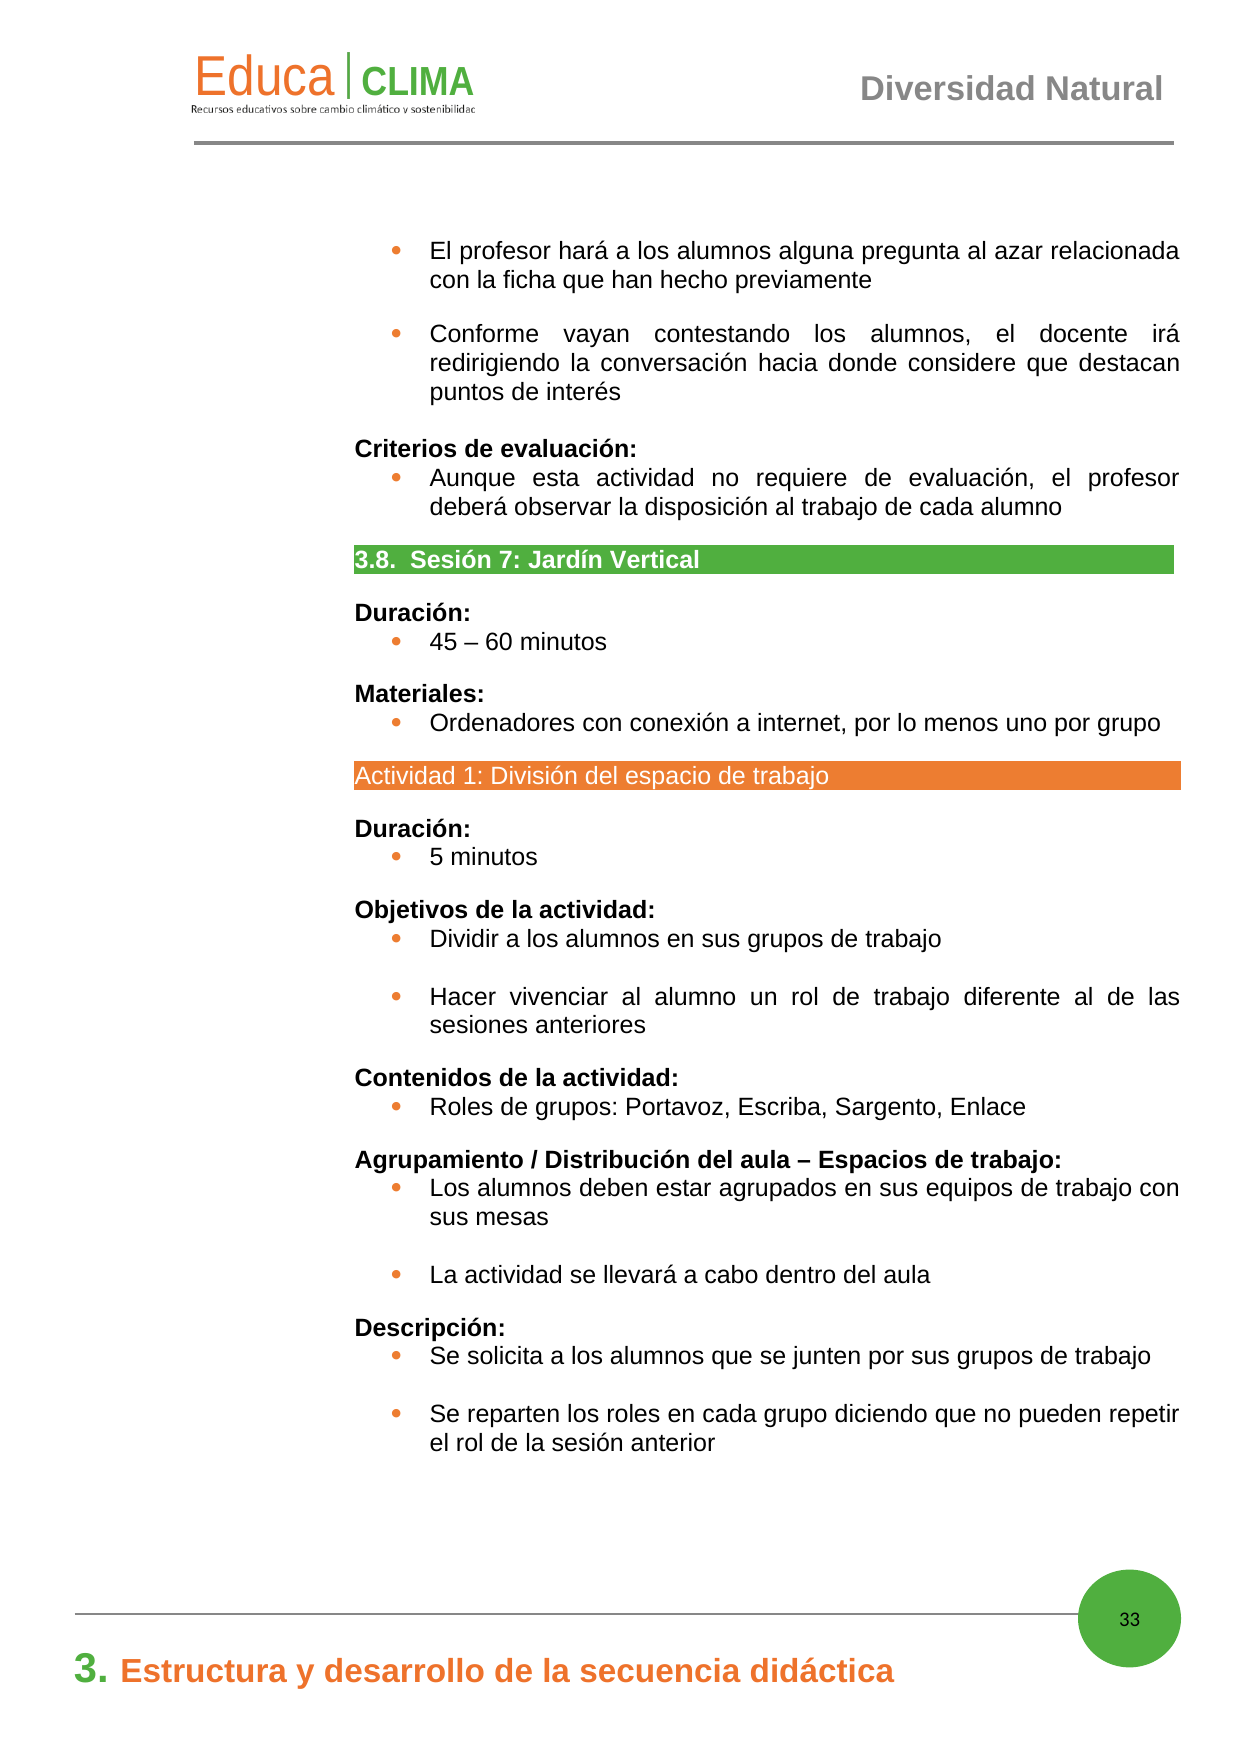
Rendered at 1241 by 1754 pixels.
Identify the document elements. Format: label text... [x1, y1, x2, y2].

text Criterios de evaluación: [354, 434, 1181, 463]
list 45 – 60 minutos [392, 627, 1181, 655]
text Agrupamiento / Distribución del aula – Espacios de trabajo: [354, 1145, 1181, 1173]
list Ordenadores con conexión a internet, por lo menos uno por grupo [392, 708, 1181, 737]
text Materiales: [354, 679, 1181, 708]
text Objetivos de la actividad: [354, 895, 1181, 924]
list Se solicita a los alumnos que se junten por sus grupos de trabajo [392, 1341, 1181, 1370]
list Se reparten los roles en cada grupo diciendo que no pueden repetir el rol de la sesión anterior [392, 1399, 1181, 1457]
text Descripción: [354, 1313, 1181, 1341]
text Actividad 1: División del espacio de trabajo [354, 761, 1181, 790]
list Dividir a los alumnos en sus grupos de trabajo [392, 924, 1181, 953]
text 3.8. Sesión 7: Jardín Vertical [354, 545, 1174, 574]
list Los alumnos deben estar agrupados en sus equipos de trabajo con sus mesas [392, 1173, 1181, 1231]
list 5 minutos [392, 842, 1181, 871]
picture [190, 50, 474, 113]
list Conforme vayan contestando los alumnos, el docente irá redirigiendo la conversación hacia donde considere que destacan puntos de interés [392, 319, 1181, 406]
text Duración: [354, 814, 1181, 842]
list Roles de grupos: Portavoz, Escriba, Sargento, Enlace [392, 1092, 1181, 1121]
list La actividad se llevará a cabo dentro del aula [392, 1260, 1181, 1289]
list El profesor hará a los alumnos alguna pregunta al azar relacionada con la ficha que han hecho previamente [392, 236, 1181, 294]
text Duración: [354, 598, 1181, 627]
text Contenidos de la actividad: [354, 1063, 1181, 1092]
list Aunque esta actividad no requiere de evaluación, el profesor deberá observar la disposición al trabajo de cada alumno [392, 463, 1181, 521]
list Hacer vivenciar al alumno un rol de trabajo diferente al de las sesiones anteriores [392, 982, 1181, 1039]
